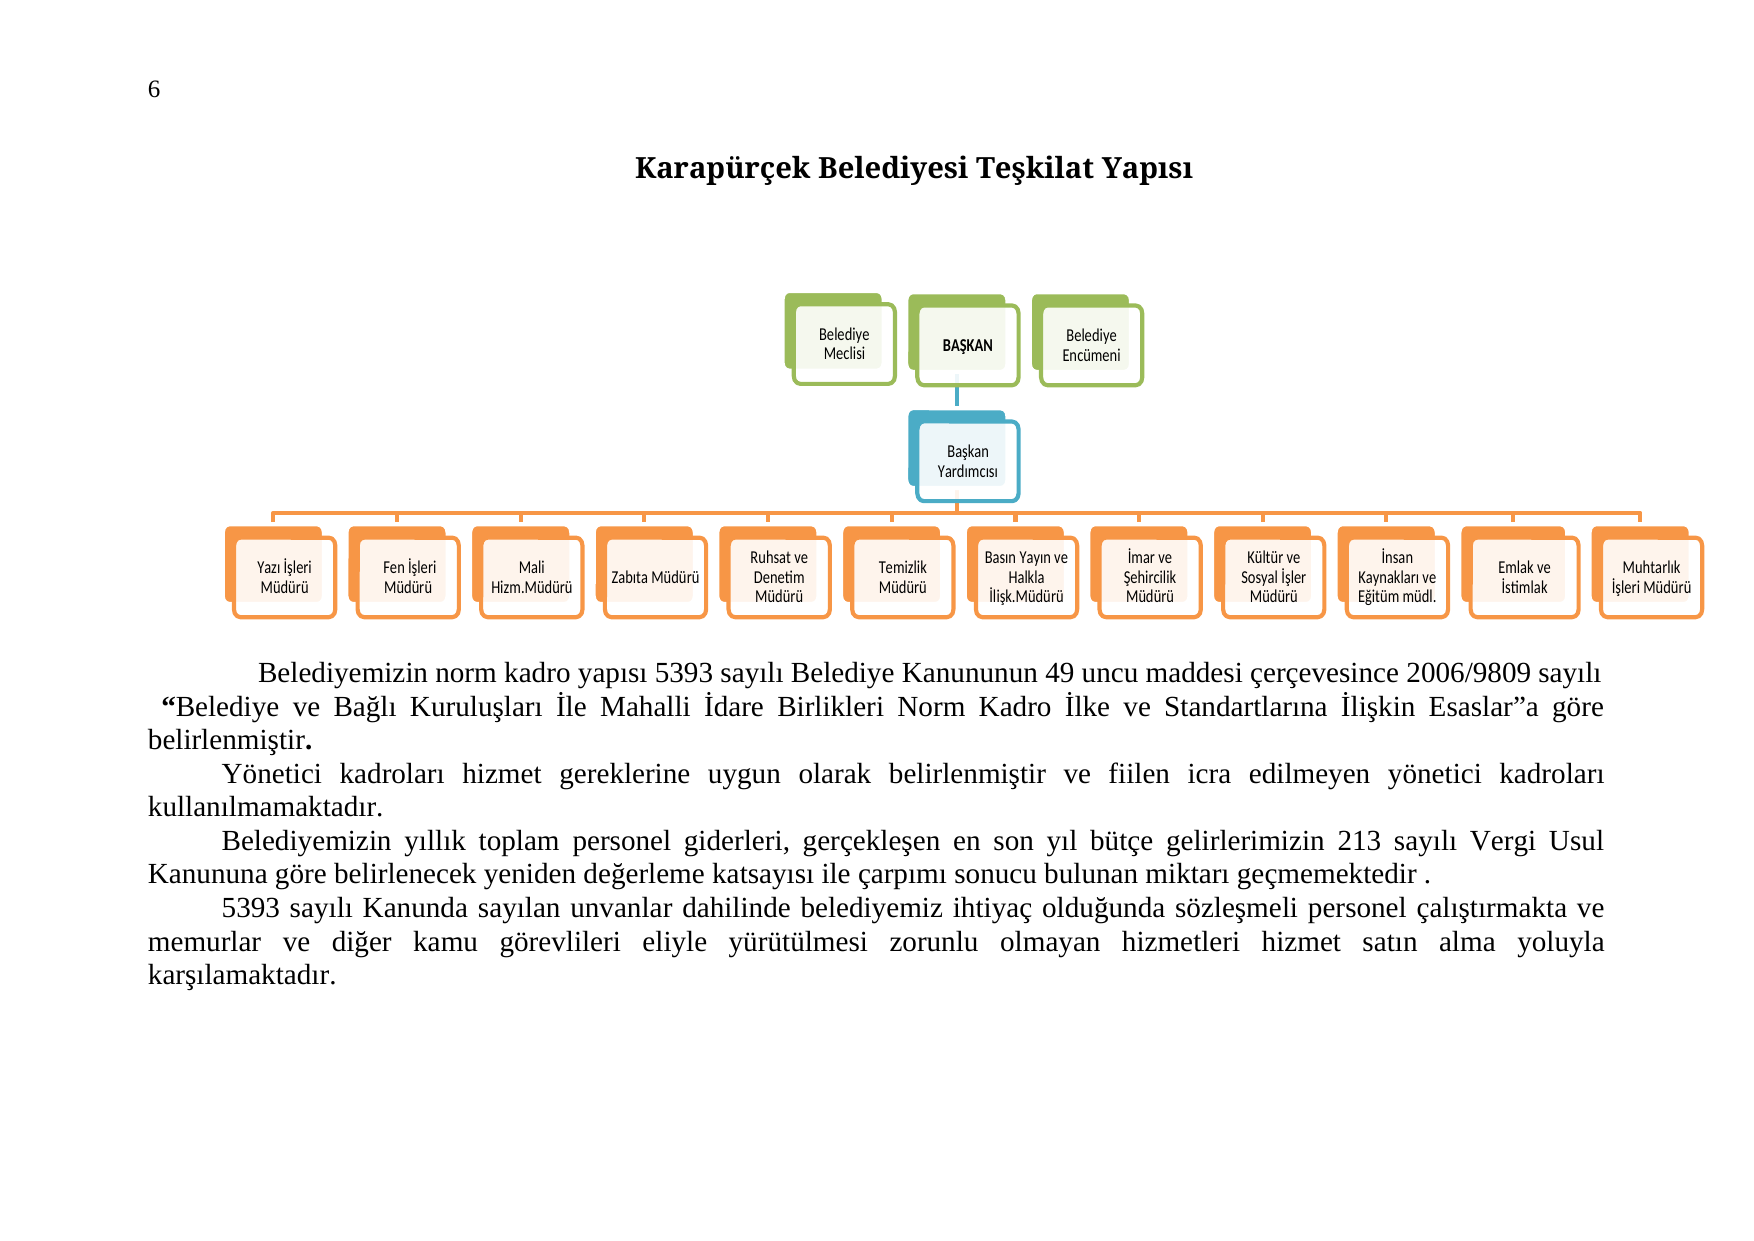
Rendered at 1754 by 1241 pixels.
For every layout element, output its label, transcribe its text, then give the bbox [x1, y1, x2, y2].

text 5393 sayılı Kanunda sayılan unvanlar dahilinde belediyemiz ihtiyaç olduğunda sözleşmeli personel çalıştırmakta ve memurlar ve diğer kamu görevlileri eliyle yürütülmesi zorunlu olmayan hizmetleri hizmet satın alma yoluyla karşılamaktadır. [148, 890, 1606, 991]
text Karapürçek Belediyesi Teşkilat Yapısı [148, 148, 1606, 187]
text Yönetici kadroları hizmet gereklerine uygun olarak belirlenmiştir ve fiilen icra edilmeyen yönetici kadroları kullanılmamaktadır. [148, 756, 1606, 823]
text “Belediye ve Bağlı Kuruluşları İle Mahalli İdare Birlikleri Norm Kadro İlke ve Standartlarına İlişkin Esaslar”a göre belirlenmiştir. [148, 689, 1606, 756]
text Belediyemizin norm kadro yapısı 5393 sayılı Belediye Kanununun 49 uncu maddesi çerçevesince 2006/9809 sayılı [221, 655, 1606, 689]
text Belediyemizin yıllık toplam personel giderleri, gerçekleşen en son yıl bütçe gelirlerimizin 213 sayılı Vergi Usul Kanununa göre belirlenecek yeniden değerleme katsayısı ile çarpımı sonucu bulunan miktarı geçmemektedir . [148, 823, 1606, 890]
